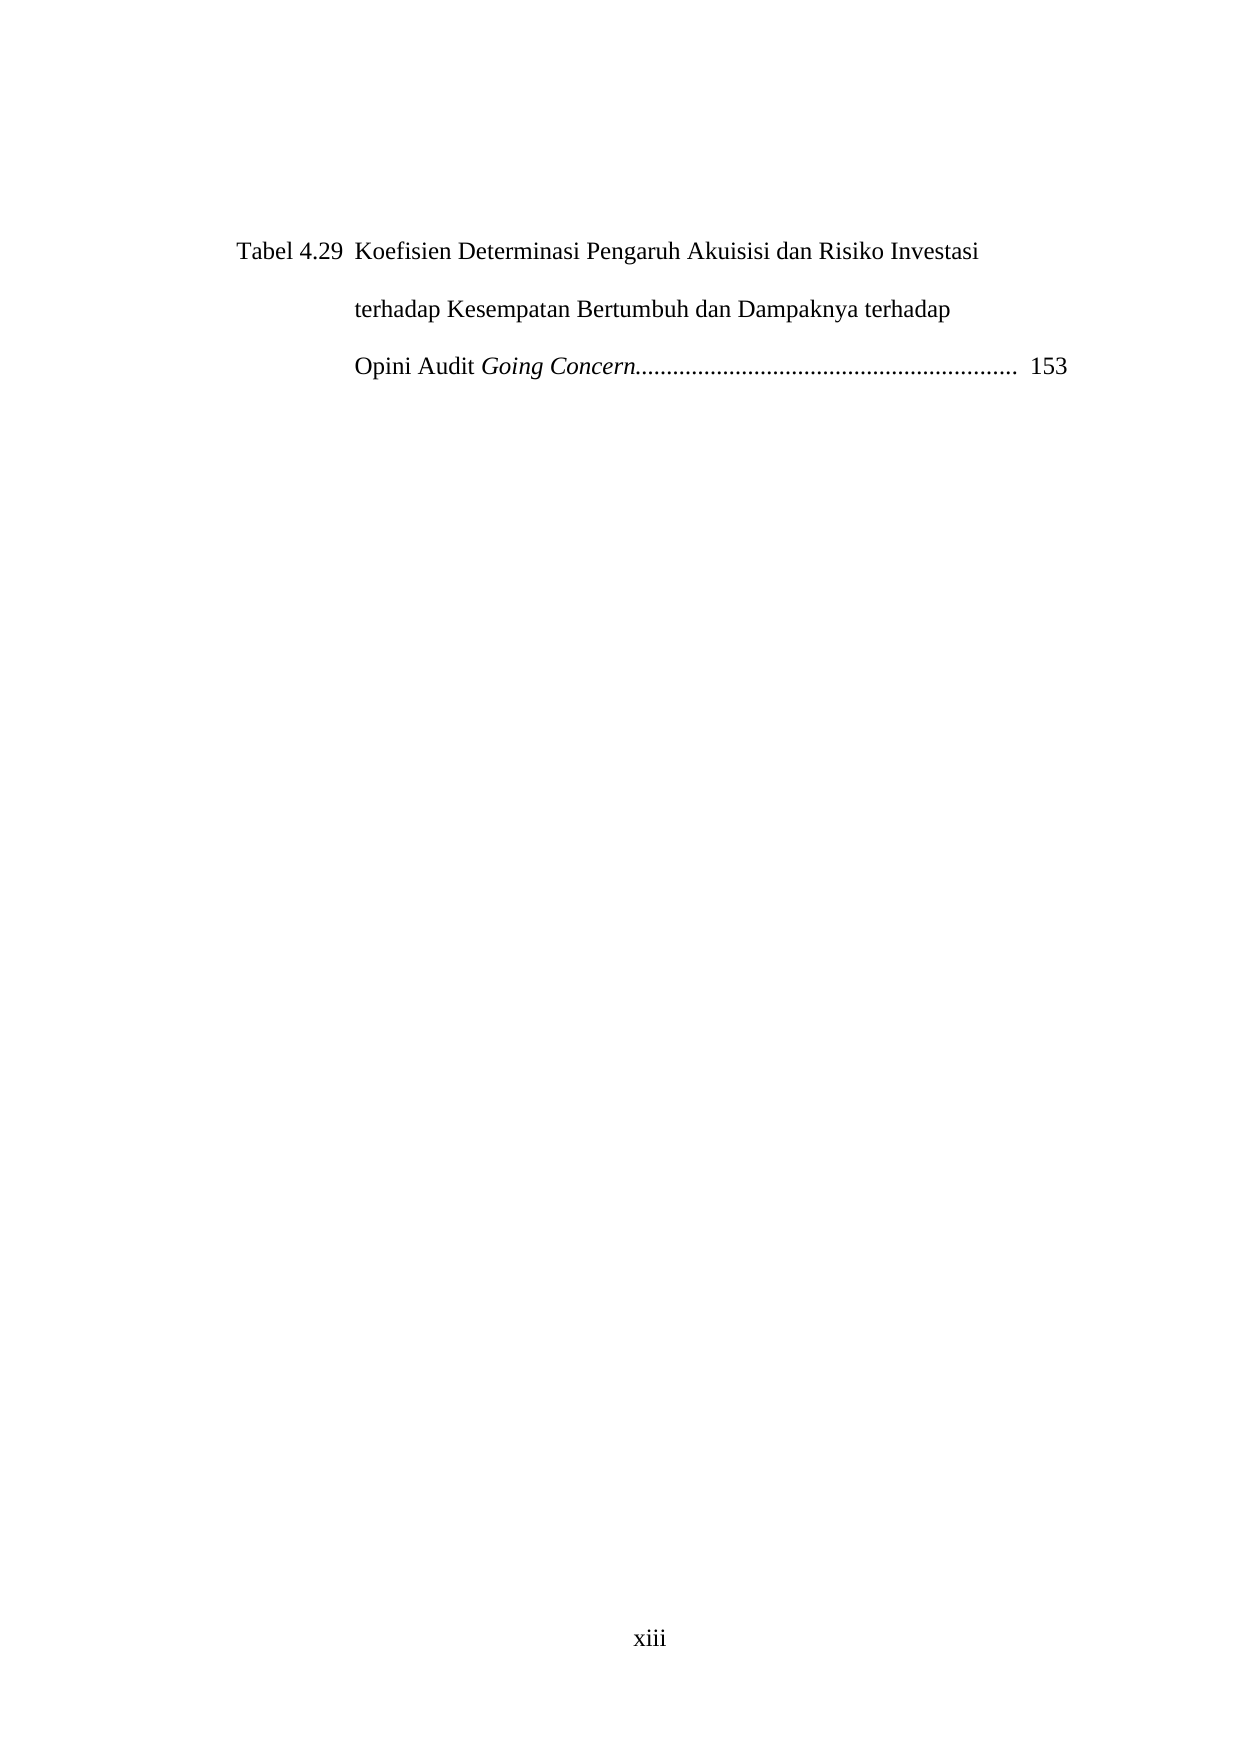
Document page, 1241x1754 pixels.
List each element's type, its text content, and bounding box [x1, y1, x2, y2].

list Opini Audit Going Concern 153 [354, 351, 1063, 380]
list Koefisien Determinasi Pengaruh Akuisisi dan Risiko Investasi [236, 236, 1063, 265]
list terhadap Kesempatan Bertumbuh dan Dampaknya terhadap [354, 294, 1063, 322]
